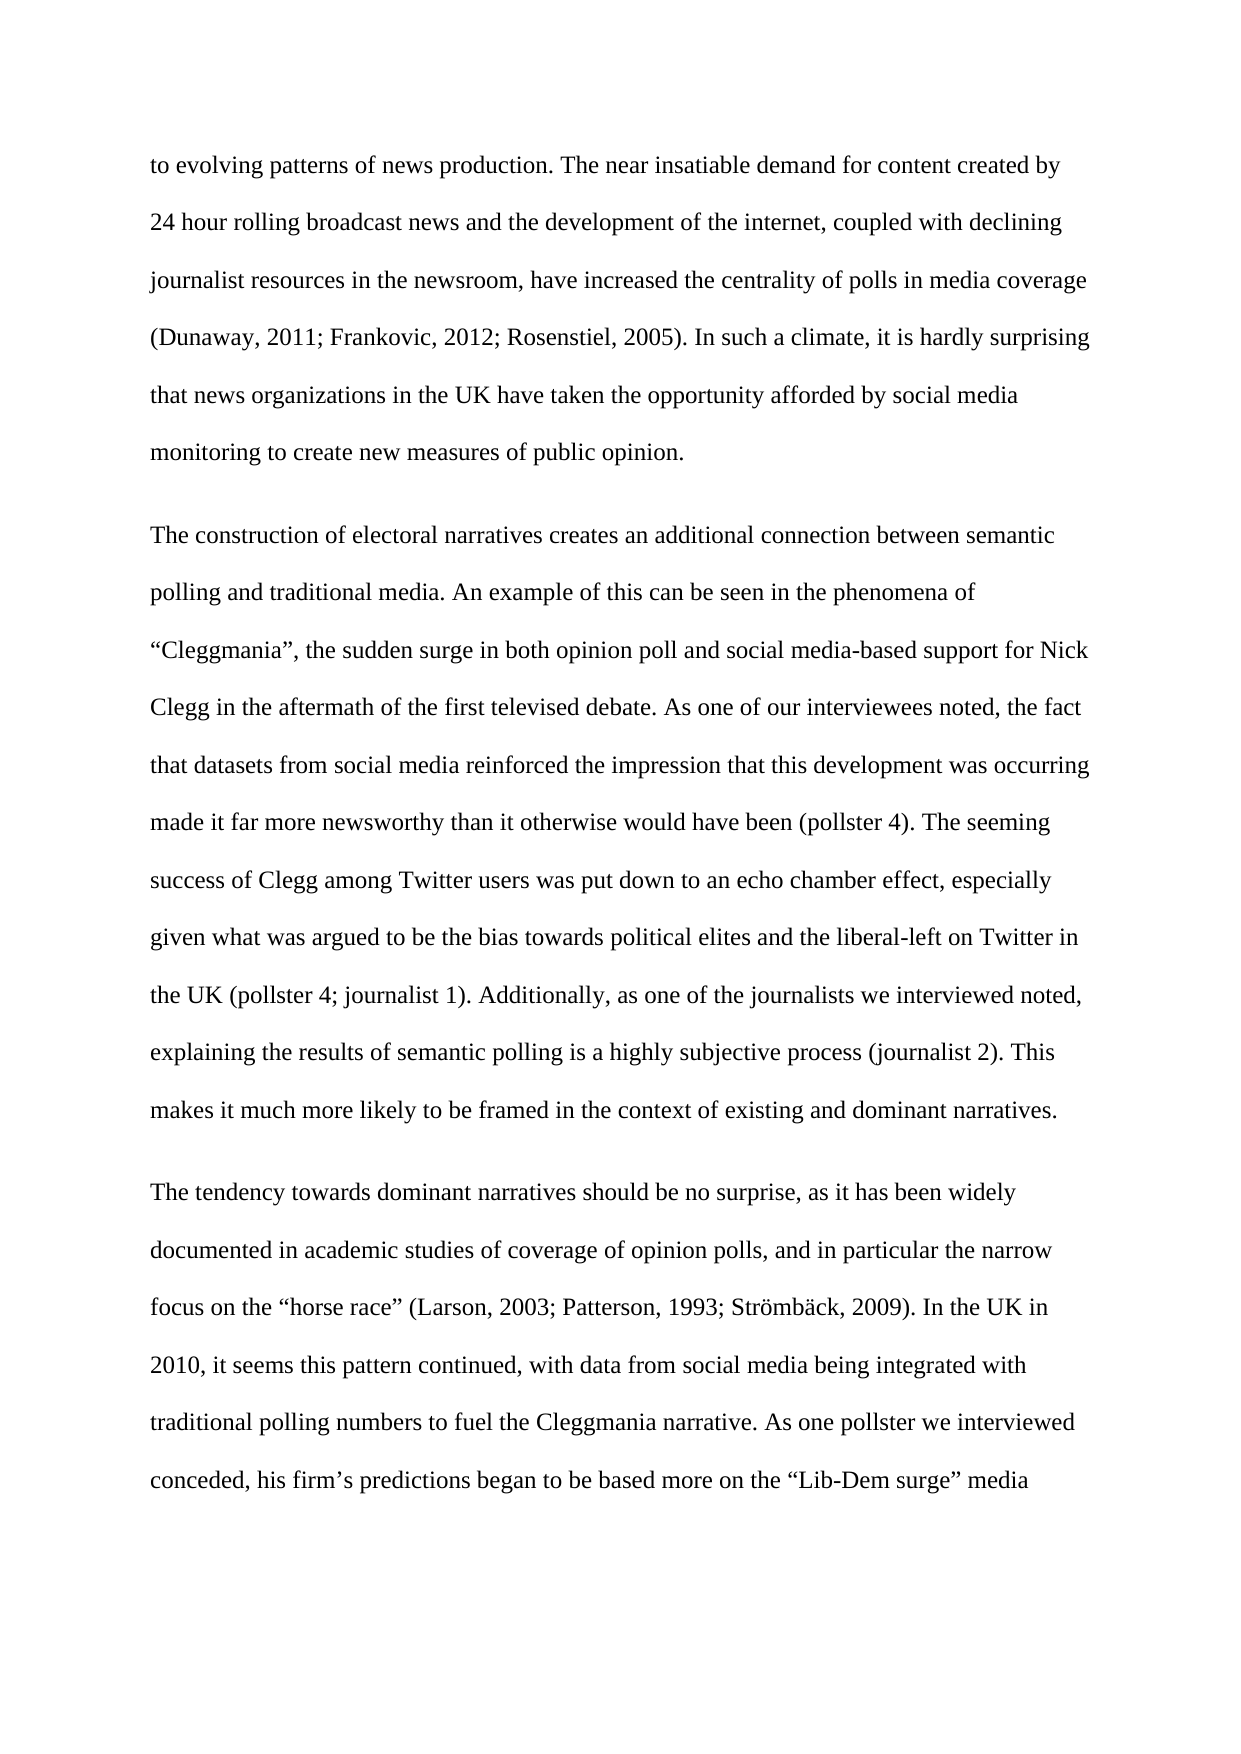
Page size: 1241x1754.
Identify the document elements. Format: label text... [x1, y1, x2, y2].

text The construction of electoral narratives creates an additional connection between semantic polling and traditional media. An example of this can be seen in the phenomena of “Cleggmania”, the sudden surge in both opinion poll and social media-based support for Nick Clegg in the aftermath of the first televised debate. As one of our interviewees noted, the fact that datasets from social media reinforced the impression that this development was occurring made it far more newsworthy than it otherwise would have been (pollster 4). The seeming success of Clegg among Twitter users was put down to an echo chamber effect, especially given what was argued to be the bias towards political elites and the liberal-left on Twitter in the UK (pollster 4; journalist 1). Additionally, as one of the journalists we interviewed noted, explaining the results of semantic polling is a highly subjective process (journalist 2). This makes it much more likely to be framed in the context of existing and dominant narratives. [150, 520, 1090, 1124]
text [150, 150, 1090, 466]
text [150, 1177, 1090, 1494]
